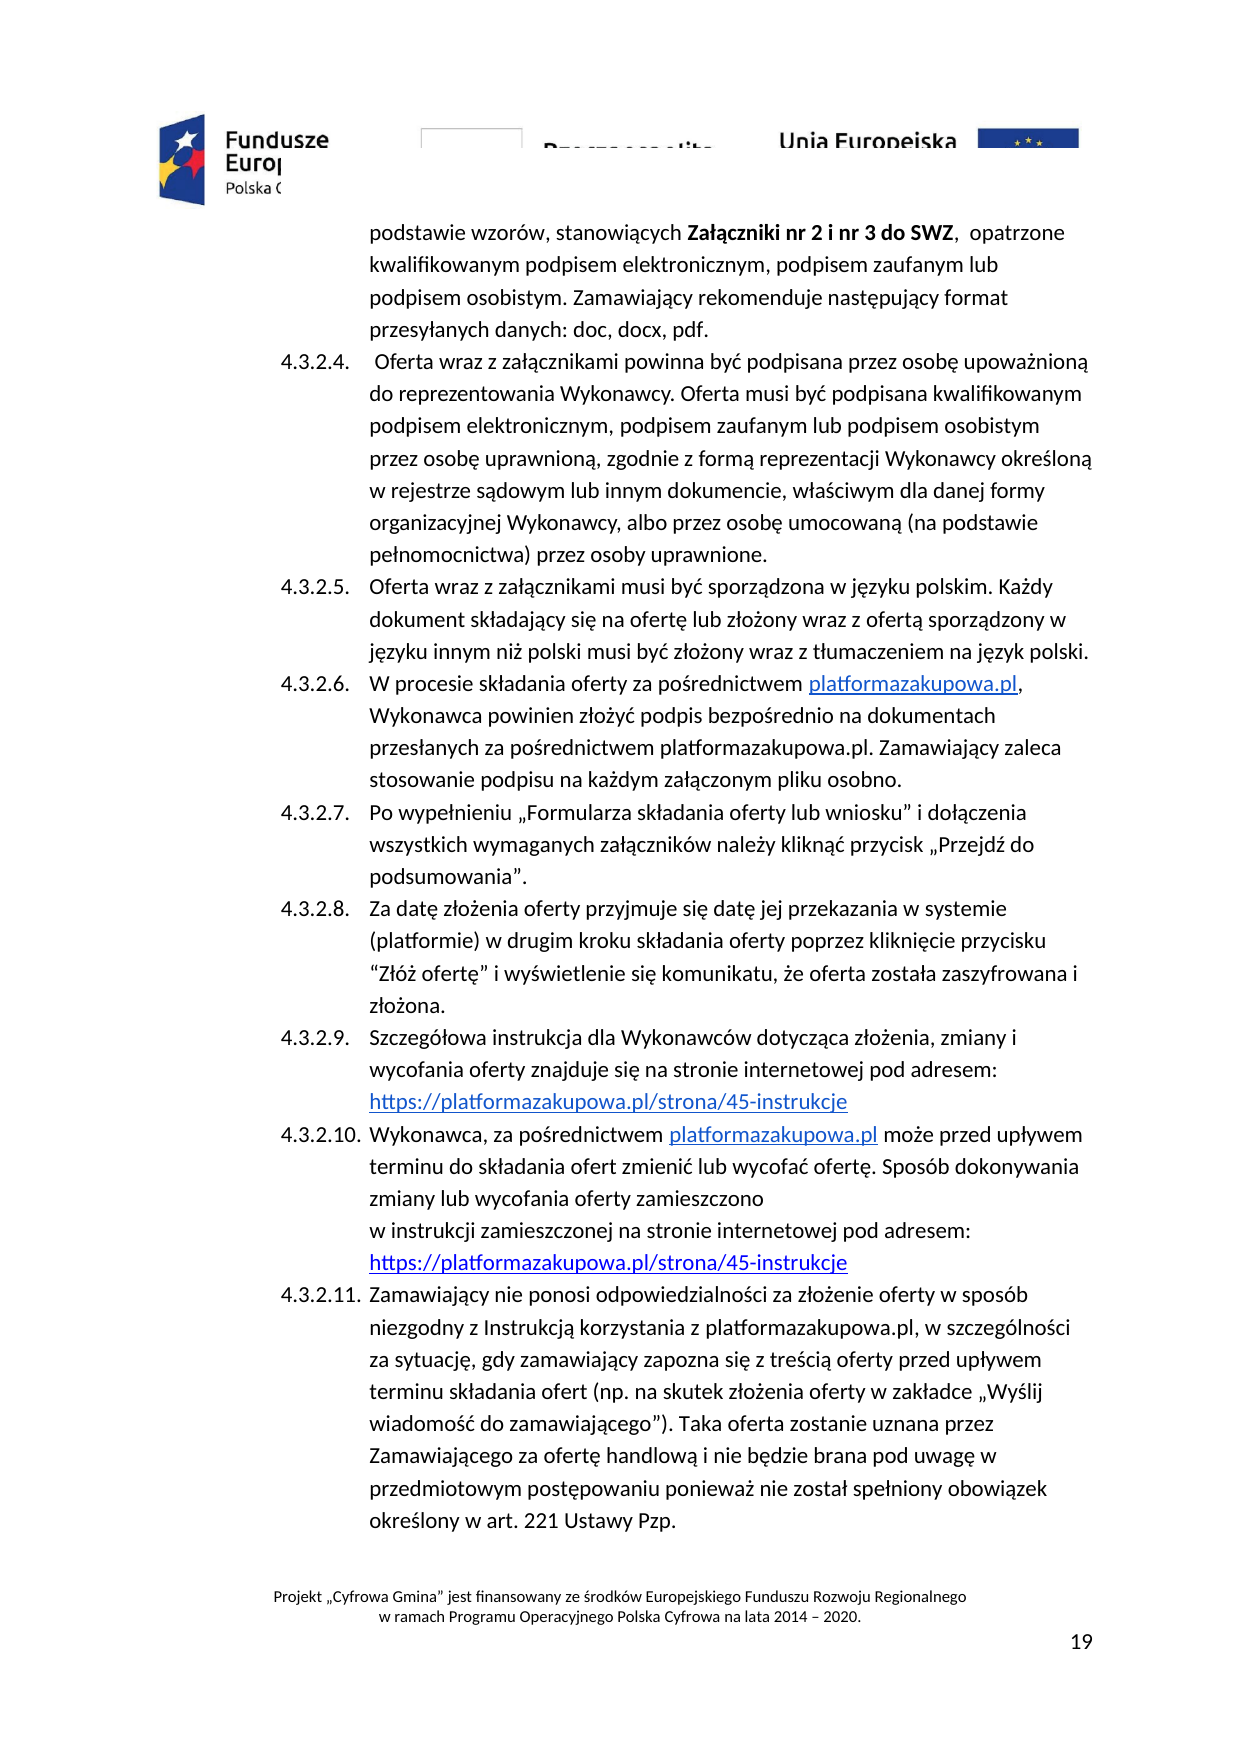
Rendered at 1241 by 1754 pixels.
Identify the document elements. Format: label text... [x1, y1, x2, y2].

list Szczegółowa instrukcja dla Wykonawców dotycząca złożenia, zmiany i wycofania oferty znajduje się na stronie internetowej pod adresem: https://platformazakupowa.pl/strona/45-instrukcje [281, 1023, 1093, 1116]
list Po wypełnieniu „Formularza składania oferty lub wniosku” i dołączenia wszystkich wymaganych załączników należy kliknąć przycisk „Przejdź do podsumowania”. [281, 798, 1093, 890]
list Wykonawca, za pośrednictwem platformazakupowa.pl może przed upływem terminu do składania ofert zmienić lub wycofać ofertę. Sposób dokonywania zmiany lub wycofania oferty zamieszczono w instrukcji zamieszczonej na stronie internetowej pod adresem: https://platformazakupowa.pl/strona/45-instrukcje [281, 1120, 1093, 1276]
list Zamawiający nie ponosi odpowiedzialności za złożenie oferty w sposób niezgodny z Instrukcją korzystania z platformazakupowa.pl, w szczególności za sytuację, gdy zamawiający zapozna się z treścią oferty przed upływem terminu składania ofert (np. na skutek złożenia oferty w zakładce „Wyślij wiadomość do zamawiającego”). Taka oferta zostanie uznana przez Zamawiającego za ofertę handlową i nie będzie brana pod uwagę w przedmiotowym postępowaniu ponieważ nie został spełniony obowiązek określony w art. 221 Ustawy Pzp. [281, 1281, 1093, 1534]
list Za datę złożenia oferty przyjmuje się datę jej przekazania w systemie (platformie) w drugim kroku składania oferty poprzez kliknięcie przycisku “Złóż ofertę” i wyświetlenie się komunikatu, że oferta została zaszyfrowana i złożona. [281, 894, 1093, 1019]
list Oferta wraz z załącznikami musi być sporządzona w języku polskim. Każdy dokument składający się na ofertę lub złożony wraz z ofertą sporządzony w języku innym niż polski musi być złożony wraz z tłumaczeniem na język polski. [281, 572, 1093, 665]
list Oferta wraz z załącznikami powinna być podpisana przez osobę upoważnioną do reprezentowania Wykonawcy. Oferta musi być podpisana kwalifikowanym podpisem elektronicznym, podpisem zaufanym lub podpisem osobistym przez osobę uprawnioną, zgodnie z formą reprezentacji Wykonawcy określoną w rejestrze sądowym lub innym dokumencie, właściwym dla danej formy organizacyjnej Wykonawcy, albo przez osobę umocowaną (na podstawie pełnomocnictwa) przez osoby uprawnione. [281, 347, 1093, 568]
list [281, 148, 1093, 343]
list W procesie składania oferty za pośrednictwem platformazakupowa.pl, Wykonawca powinien złożyć podpis bezpośrednio na dokumentach przesłanych za pośrednictwem platformazakupowa.pl. Zamawiający zaleca stosowanie podpisu na każdym załączonym pliku osobno. [281, 669, 1093, 794]
picture [147, 98, 1092, 215]
